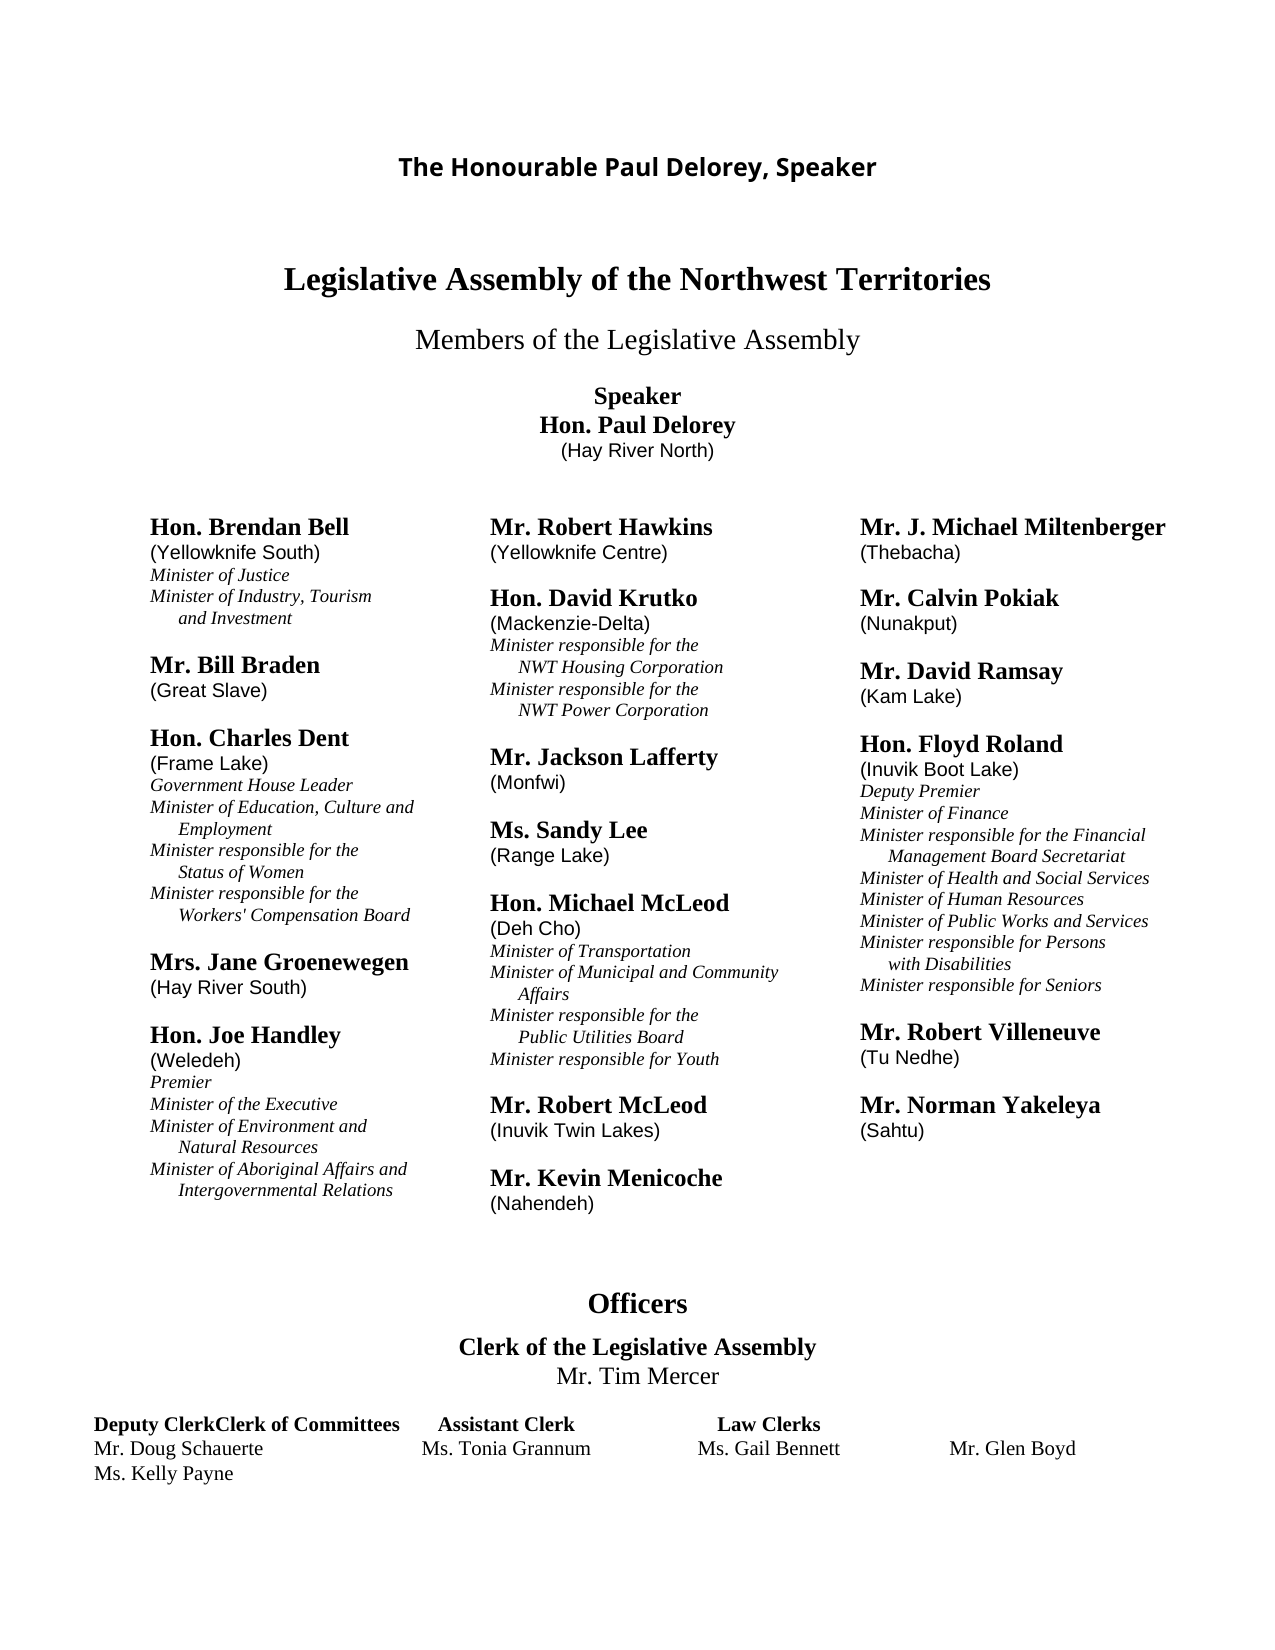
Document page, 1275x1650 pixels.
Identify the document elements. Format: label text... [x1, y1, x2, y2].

text (Tu Nedhe) [860, 1046, 1125, 1069]
text Minister of the Executive [150, 1093, 415, 1114]
text (Inuvik Boot Lake) [860, 758, 1125, 780]
text Minister responsible for the [150, 882, 415, 904]
text Hon. Brendan Bell [150, 512, 415, 541]
text (Monfwi) [490, 771, 785, 793]
text The Honourable Paul Delorey, Speaker [150, 150, 1125, 184]
text Minister of Aboriginal Affairs and Intergovernmental Relations [150, 1158, 415, 1201]
text Ms. Sandy Lee [490, 815, 785, 844]
text Minister of Public Works and Services [860, 910, 1160, 931]
text Mr. Robert Villeneuve [860, 1017, 1125, 1046]
text Mr. Calvin Pokiak [860, 583, 1125, 612]
text Hon. Paul Delorey [150, 410, 1125, 438]
text Mrs. Jane Groenewegen [150, 947, 415, 976]
text Hon. David Krutko [490, 583, 785, 612]
text Minister responsible for Youth [490, 1047, 785, 1069]
text (Yellowknife Centre) [490, 541, 785, 564]
text Workers' Compensation Board [150, 904, 415, 925]
text Minister of Industry, Tourism [150, 585, 415, 607]
text Clerk of the Legislative Assembly [150, 1332, 1125, 1361]
text Status of Women [150, 861, 415, 882]
text Deputy Clerk Clerk of Committees Assistant Clerk Law Clerks [66, 1412, 1125, 1436]
text Minister responsible for the [490, 677, 785, 699]
text Speaker [150, 381, 1125, 410]
text Minister responsible for the Financial Management Board Secretariat [860, 823, 1160, 867]
text Public Utilities Board [490, 1026, 785, 1047]
text Minister responsible for Seniors [860, 974, 1125, 996]
text (Range Lake) [490, 844, 785, 867]
text Hon. Joe Handley [150, 1020, 415, 1049]
text (Great Slave) [150, 679, 415, 701]
text (Mackenzie-Delta) [490, 612, 785, 634]
text Mr. Doug Schauerte Ms. Tonia Grannum Ms. Gail Bennett Mr. Glen Boyd [66, 1436, 1149, 1460]
text Legislative Assembly of the Northwest Territories [150, 259, 1125, 297]
text Mr. David Ramsay [860, 656, 1125, 684]
text NWT Power Corporation [490, 699, 785, 721]
text Minister of Municipal and Community Affairs [490, 961, 785, 1004]
text Mr. Bill Braden [150, 650, 415, 679]
text Premier [150, 1071, 415, 1093]
text Minister responsible for the [490, 634, 785, 656]
text Hon. Michael McLeod [490, 888, 785, 917]
text Minister of Transportation [490, 939, 785, 961]
text Ms. Kelly Payne [66, 1460, 1149, 1484]
text Minister of Health and Social Services [860, 867, 1160, 888]
text (Weledeh) [150, 1049, 415, 1071]
text (Kam Lake) [860, 684, 1125, 707]
text Minister responsible for the [490, 1004, 785, 1026]
text Minister of Education, Culture and Employment [150, 796, 415, 839]
text Minister of Justice [150, 564, 415, 585]
text (Inuvik Twin Lakes) [490, 1119, 785, 1142]
text Members of the Legislative Assembly [150, 322, 1125, 356]
text (Sahtu) [860, 1119, 1125, 1142]
text Mr. Kevin Menicoche [490, 1163, 785, 1192]
text (Thebacha) [860, 541, 1125, 564]
text Minister responsible for the [150, 839, 415, 861]
text (Deh Cho) [490, 917, 785, 939]
text Minister of Finance [860, 802, 1125, 823]
text Hon. Floyd Roland [860, 729, 1125, 758]
text (Yellowknife South) [150, 541, 415, 564]
text Mr. Norman Yakeleya [860, 1091, 1125, 1119]
text and Investment [150, 607, 415, 628]
text Mr. Robert McLeod [490, 1091, 785, 1119]
text Government House Leader [150, 774, 415, 796]
text Officers [150, 1286, 1125, 1319]
text Deputy Premier [860, 780, 1125, 802]
text Mr. Jackson Lafferty [490, 742, 785, 771]
text Mr. Robert Hawkins [490, 512, 785, 541]
text (Nahendeh) [490, 1192, 785, 1215]
text (Hay River South) [150, 976, 415, 998]
text (Frame Lake) [150, 752, 415, 774]
text (Nunakput) [860, 612, 1125, 634]
text Mr. Tim Mercer [150, 1361, 1125, 1389]
text Minister of Human Resources [860, 888, 1160, 910]
text Mr. J. Michael Miltenberger [860, 512, 1197, 541]
text Hon. Charles Dent [150, 723, 415, 752]
text Minister of Environment and Natural Resources [150, 1114, 415, 1158]
text (Hay River North) [150, 438, 1125, 461]
text NWT Housing Corporation [490, 656, 785, 677]
text Minister responsible for Persons with Disabilities [860, 931, 1125, 974]
